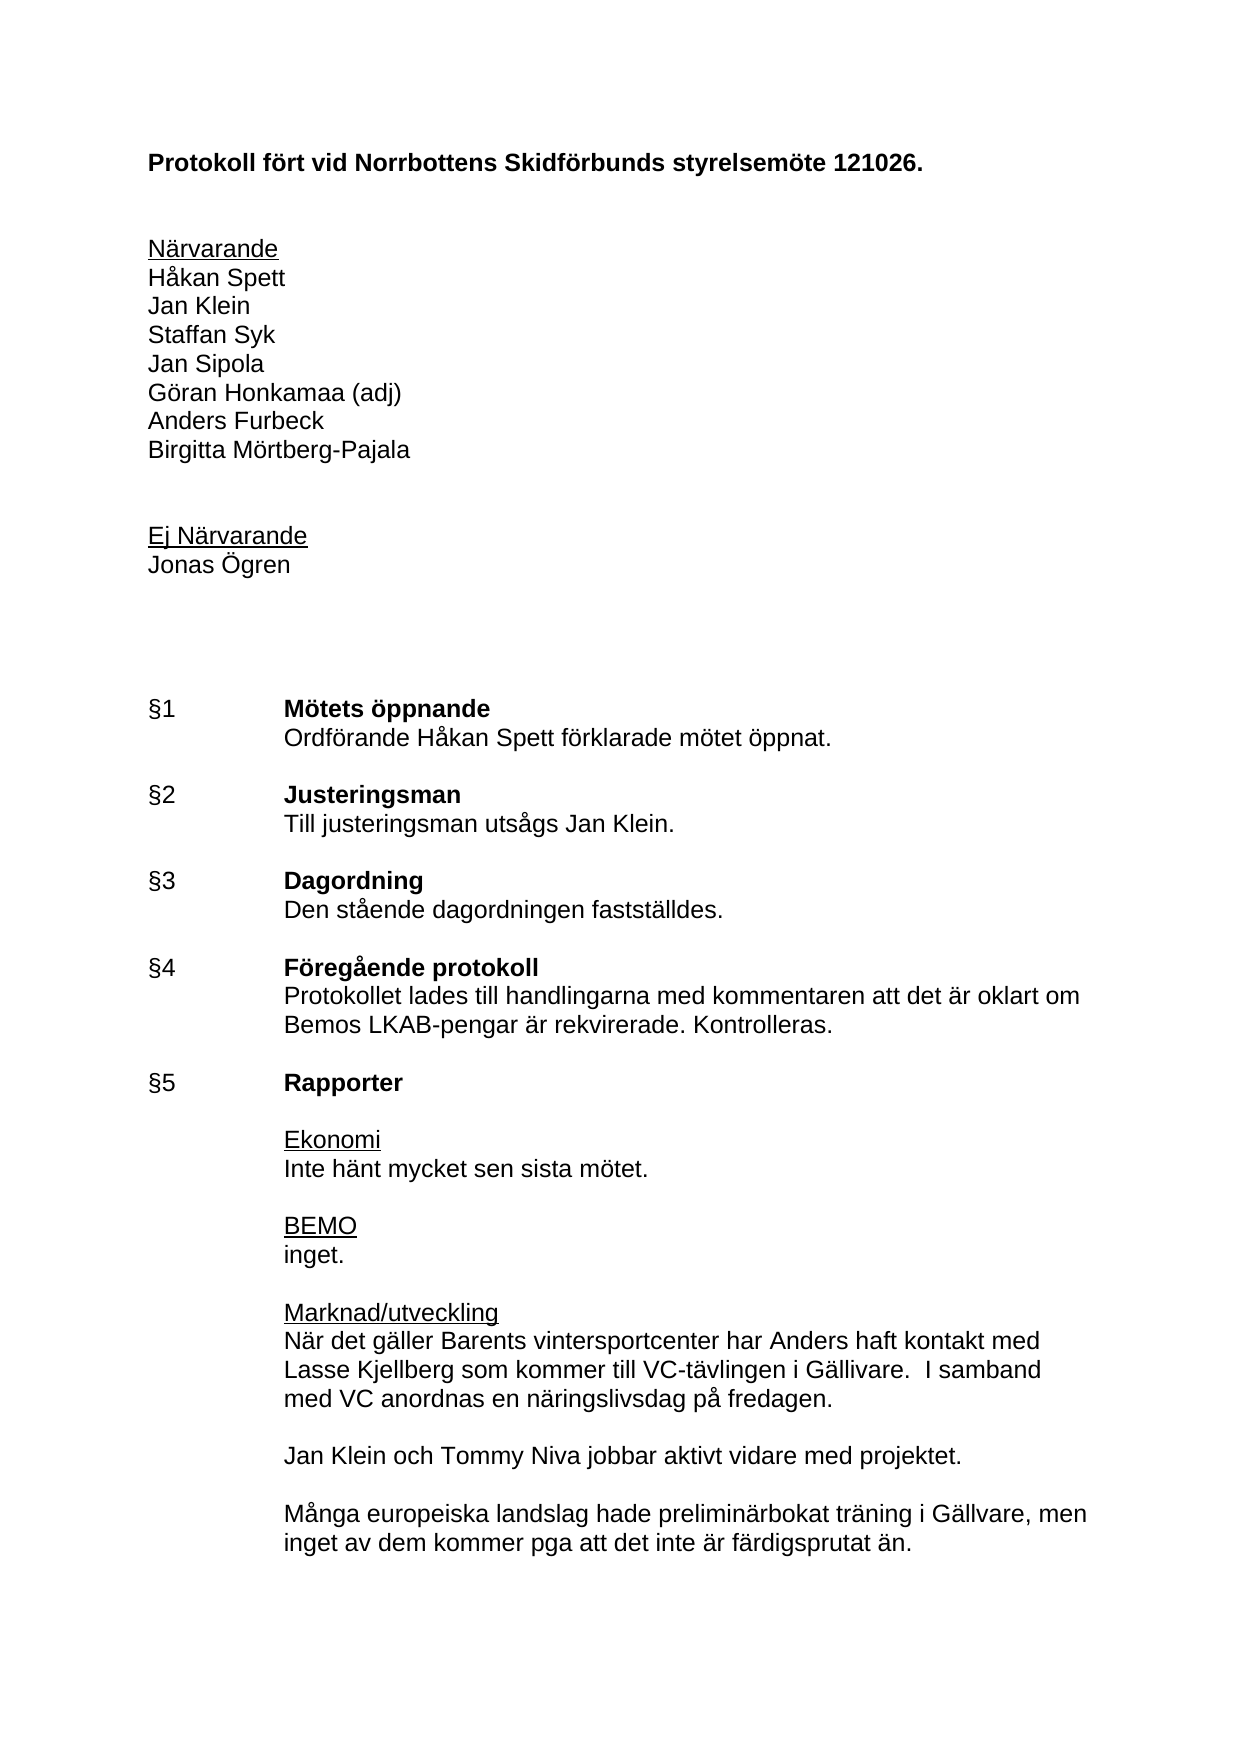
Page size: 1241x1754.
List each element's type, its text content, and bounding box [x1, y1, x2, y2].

text Närvarande [148, 234, 1093, 263]
text Inte hänt mycket sen sista mötet. [148, 1154, 1093, 1183]
text Till justeringsman utsågs Jan Klein. [148, 809, 1093, 838]
text Jan Sipola [148, 349, 1093, 378]
text §3 Dagordning [148, 866, 1093, 895]
text §2 Justeringsman [148, 780, 1093, 809]
text Birgitta Mörtberg-Pajala [148, 435, 1093, 464]
text Jan Klein [148, 291, 1093, 320]
text Anders Furbeck [148, 406, 1093, 435]
text Jonas Ögren [148, 550, 1093, 579]
text Jan Klein och Tommy Niva jobbar aktivt vidare med projektet. [283, 1441, 1093, 1470]
text Den stående dagordningen fastställdes. [148, 895, 1093, 924]
text BEMO [148, 1211, 1093, 1240]
text Ej Närvarande [148, 521, 1093, 550]
text Göran Honkamaa (adj) [148, 378, 1093, 406]
text Protokollet lades till handlingarna med kommentaren att det är oklart om Bemos LKAB-pengar är rekvirerade. Kontrolleras. [148, 981, 1093, 1039]
text §5 Rapporter [148, 1068, 1093, 1096]
text Många europeiska landslag hade preliminärbokat träning i Gällvare, men inget av dem kommer pga att det inte är färdigsprutat än. [283, 1499, 1093, 1556]
text Protokoll fört vid Norrbottens Skidförbunds styrelsemöte 121026. [148, 148, 1093, 176]
text När det gäller Barents vintersportcenter har Anders haft kontakt med Lasse Kjellberg som kommer till VC-tävlingen i Gällivare. I samband med VC anordnas en näringslivsdag på fredagen. [283, 1326, 1093, 1413]
text Marknad/utveckling [283, 1298, 1093, 1326]
text Ordförande Håkan Spett förklarade mötet öppnat. [148, 723, 1093, 751]
text Staffan Syk [148, 320, 1093, 349]
text Håkan Spett [148, 263, 1093, 291]
text §1 Mötets öppnande [148, 694, 1093, 723]
text §4 Föregående protokoll [148, 953, 1093, 981]
text Ekonomi [148, 1125, 1093, 1154]
text inget. [148, 1240, 1093, 1269]
